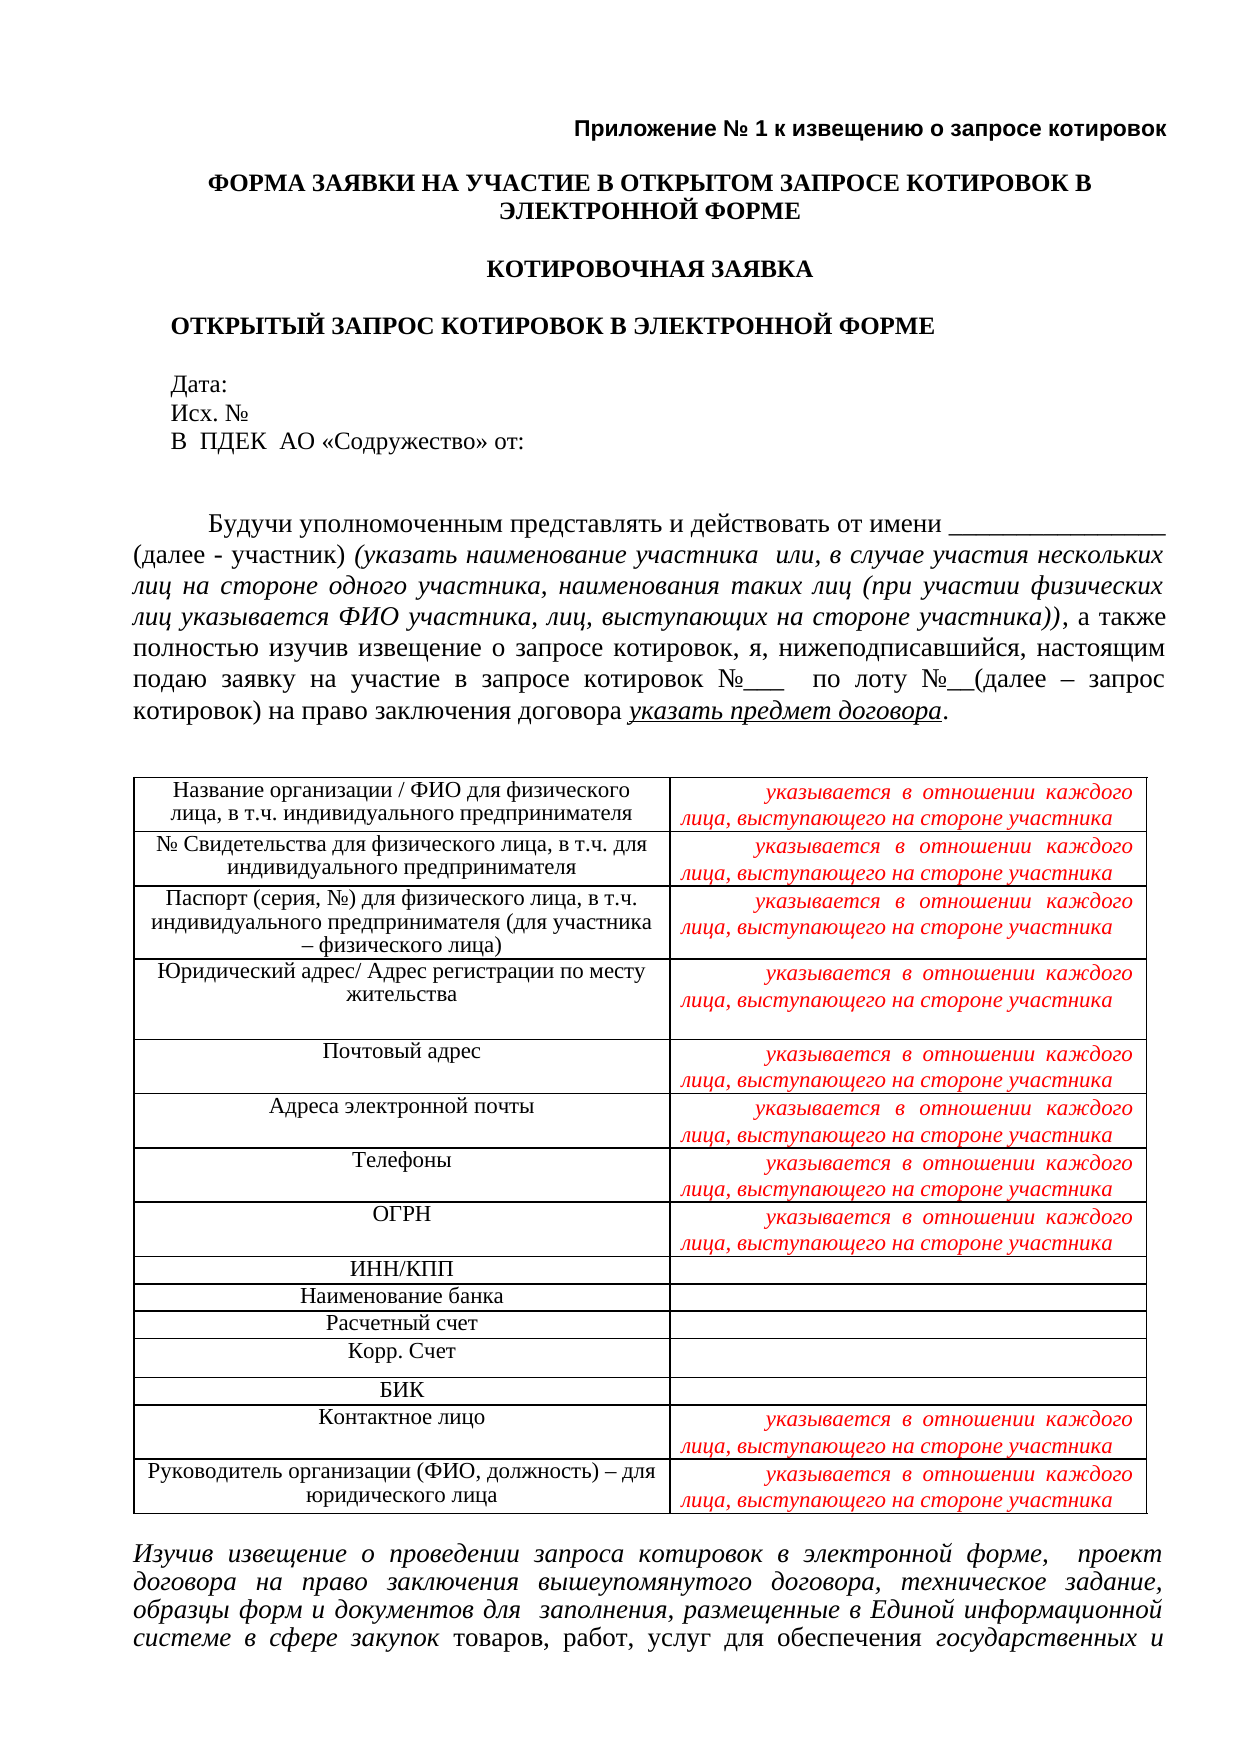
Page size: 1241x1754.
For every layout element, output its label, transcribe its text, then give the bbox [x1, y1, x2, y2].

table_cell № Свидетельства для физического лица, в т.ч. для индивидуального предпринимателя [135, 832, 669, 885]
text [133, 1540, 1167, 1652]
table_cell указывается в отношении каждого лица, выступающего на стороне участника [671, 832, 1146, 885]
text В ПДЕК АО «Содружество» от: [133, 426, 1167, 455]
table_cell Контактное лицо [135, 1406, 669, 1458]
table_header Название организации / ФИО для физического лица, в т.ч. индивидуального предпринимателя [135, 778, 669, 831]
table_cell Телефоны [135, 1149, 669, 1201]
text Исх. № [133, 398, 1167, 426]
table_cell [671, 1285, 1146, 1310]
table_cell [671, 1312, 1146, 1338]
table_cell указывается в отношении каждого лица, выступающего на стороне участника [671, 887, 1146, 958]
table_cell БИК [135, 1378, 669, 1404]
table_cell [671, 1339, 1146, 1377]
table_cell Руководитель организации (ФИО, должность) – для юридического лица [135, 1460, 669, 1512]
text ФОРМА ЗАЯВКИ НА УЧАСТИЕ В ОТКРЫТОМ ЗАПРОСЕ КОТИРОВОК В ЭЛЕКТРОННОЙ ФОРМЕ [133, 168, 1167, 225]
table_cell указывается в отношении каждого лица, выступающего на стороне участника [671, 1203, 1146, 1256]
table_cell указывается в отношении каждого лица, выступающего на стороне участника [671, 1040, 1146, 1093]
table_cell [671, 1257, 1146, 1283]
table_cell ИНН/КПП [135, 1257, 669, 1283]
table_cell Наименование банка [135, 1285, 669, 1310]
table_cell Адреса электронной почты [135, 1094, 669, 1147]
table_cell Почтовый адрес [135, 1040, 669, 1093]
table_cell указывается в отношении каждого лица, выступающего на стороне участника [671, 1149, 1146, 1201]
text Приложение № 1 к извещению о запросе котировок [170, 115, 1167, 141]
table_cell указывается в отношении каждого лица, выступающего на стороне участника [671, 1460, 1146, 1512]
table_cell [671, 1378, 1146, 1404]
table_cell указывается в отношении каждого лица, выступающего на стороне участника [671, 960, 1146, 1038]
text Дата: [133, 369, 1167, 398]
text ОТКРЫТЫЙ ЗАПРОС КОТИРОВОК В ЭЛЕКТРОННОЙ ФОРМЕ [133, 311, 1167, 340]
table_cell Паспорт (серия, №) для физического лица, в т.ч. индивидуального предпринимателя (для участника – физического лица) [135, 887, 669, 958]
table_header указывается в отношении каждого лица, выступающего на стороне участника [671, 778, 1146, 831]
table_cell Юридический адрес/ Адрес регистрации по месту жительства [135, 960, 669, 1038]
text КОТИРОВОЧНАЯ ЗАЯВКА [133, 254, 1167, 283]
table_cell Расчетный счет [135, 1312, 669, 1338]
table_cell указывается в отношении каждого лица, выступающего на стороне участника [671, 1406, 1146, 1458]
table_cell Корр. Счет [135, 1339, 669, 1377]
text Будучи уполномоченным представлять и действовать от имени ________________ (далее - участник) (указать наименование участника или, в случае участия нескольких лиц на стороне одного участника, наименования таких лиц (при участии физических лиц указывается ФИО участника, лиц, выступающих на стороне участника)), а также полностью изучив извещение о запросе котировок, я, нижеподписавшийся, настоящим подаю заявку на участие в запросе котировок №___ по лоту №__(далее – запрос котировок) на право заключения договора указать предмет договора. [133, 507, 1167, 725]
table_cell ОГРН [135, 1203, 669, 1256]
table_cell указывается в отношении каждого лица, выступающего на стороне участника [671, 1094, 1146, 1147]
